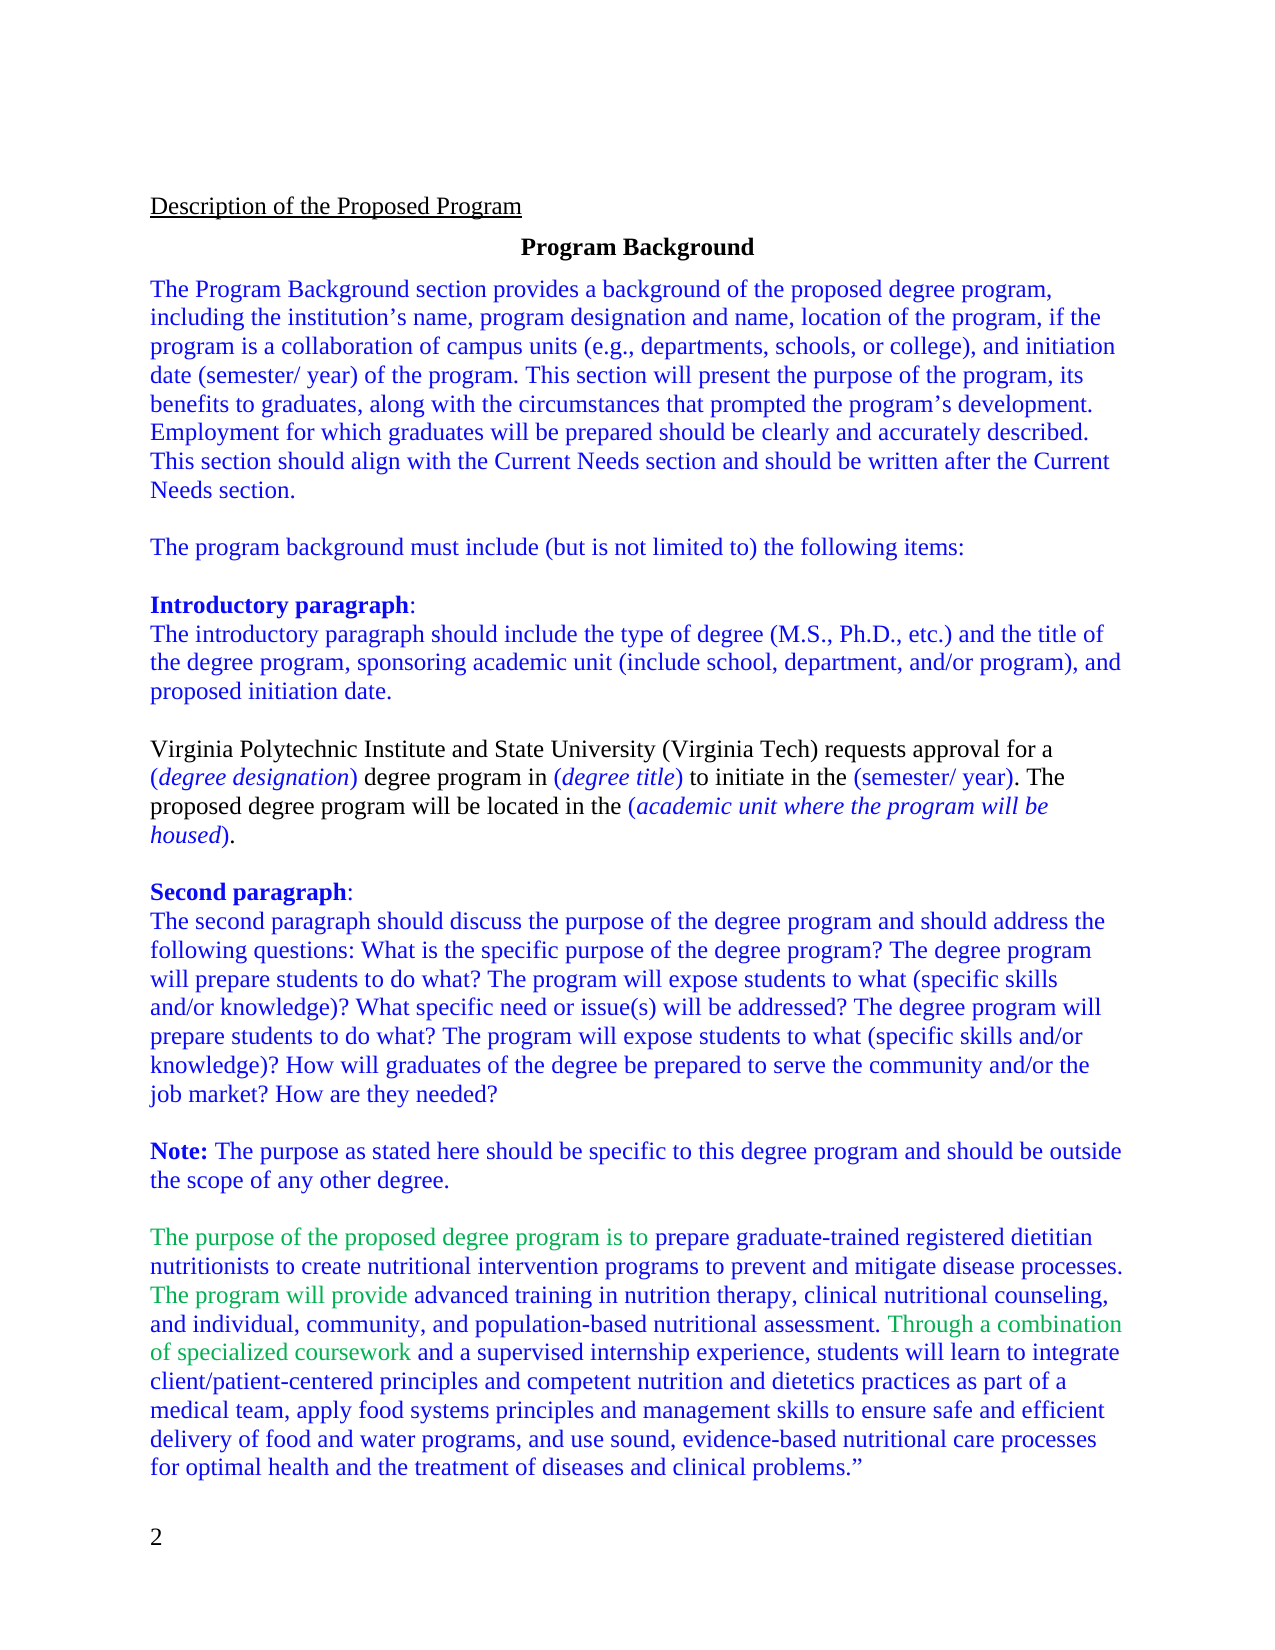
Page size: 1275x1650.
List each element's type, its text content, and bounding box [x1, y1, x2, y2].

subtitle Description of the Proposed Program [150, 191, 1125, 220]
subtitle Program Background [150, 232, 1125, 261]
text Second paragraph: [150, 877, 1125, 906]
text The introductory paragraph should include the type of degree (M.S., Ph.D., etc.) and the title of the degree program, sponsoring academic unit (include school, department, and/or program), and proposed initiation date. [150, 619, 1125, 705]
text Note: The purpose as stated here should be specific to this degree program and should be outside the scope of any other degree. [150, 1136, 1125, 1194]
text Introductory paragraph: [150, 590, 1125, 619]
text The program background must include (but is not limited to) the following items: [150, 532, 1125, 561]
text The second paragraph should discuss the purpose of the degree program and should address the following questions: What is the specific purpose of the degree program? The degree program will prepare students to do what? The program will expose students to what (specific skills and/or knowledge)? What specific need or issue(s) will be addressed? The degree program will prepare students to do what? The program will expose students to what (specific skills and/or knowledge)? How will graduates of the degree be prepared to serve the community and/or the job market? How are they needed? [150, 906, 1125, 1107]
text Virginia Polytechnic Institute and State University (Virginia Tech) requests approval for a (degree designation) degree program in (degree title) to initiate in the (semester/ year). The proposed degree program will be located in the (academic unit where the program will be housed). [150, 734, 1125, 849]
text The Program Background section provides a background of the proposed degree program, including the institution’s name, program designation and name, location of the program, if the program is a collaboration of campus units (e.g., departments, schools, or college), and initiation date (semester/ year) of the program. This section will present the purpose of the program, its benefits to graduates, along with the circumstances that prompted the program’s development. Employment for which graduates will be prepared should be clearly and accurately described. This section should align with the Current Needs section and should be written after the Current Needs section. [150, 274, 1125, 504]
text The purpose of the proposed degree program is to prepare graduate-trained registered dietitian nutritionists to create nutritional intervention programs to prevent and mitigate disease processes. The program will provide advanced training in nutrition therapy, clinical nutritional counseling, and individual, community, and population-based nutritional assessment. Through a combination of specialized coursework and a supervised internship experience, students will learn to integrate client/patient-centered principles and competent nutrition and dietetics practices as part of a medical team, apply food systems principles and management skills to ensure safe and efficient delivery of food and water programs, and use sound, evidence-based nutritional care processes for optimal health and the treatment of diseases and clinical problems.” [150, 1222, 1125, 1481]
